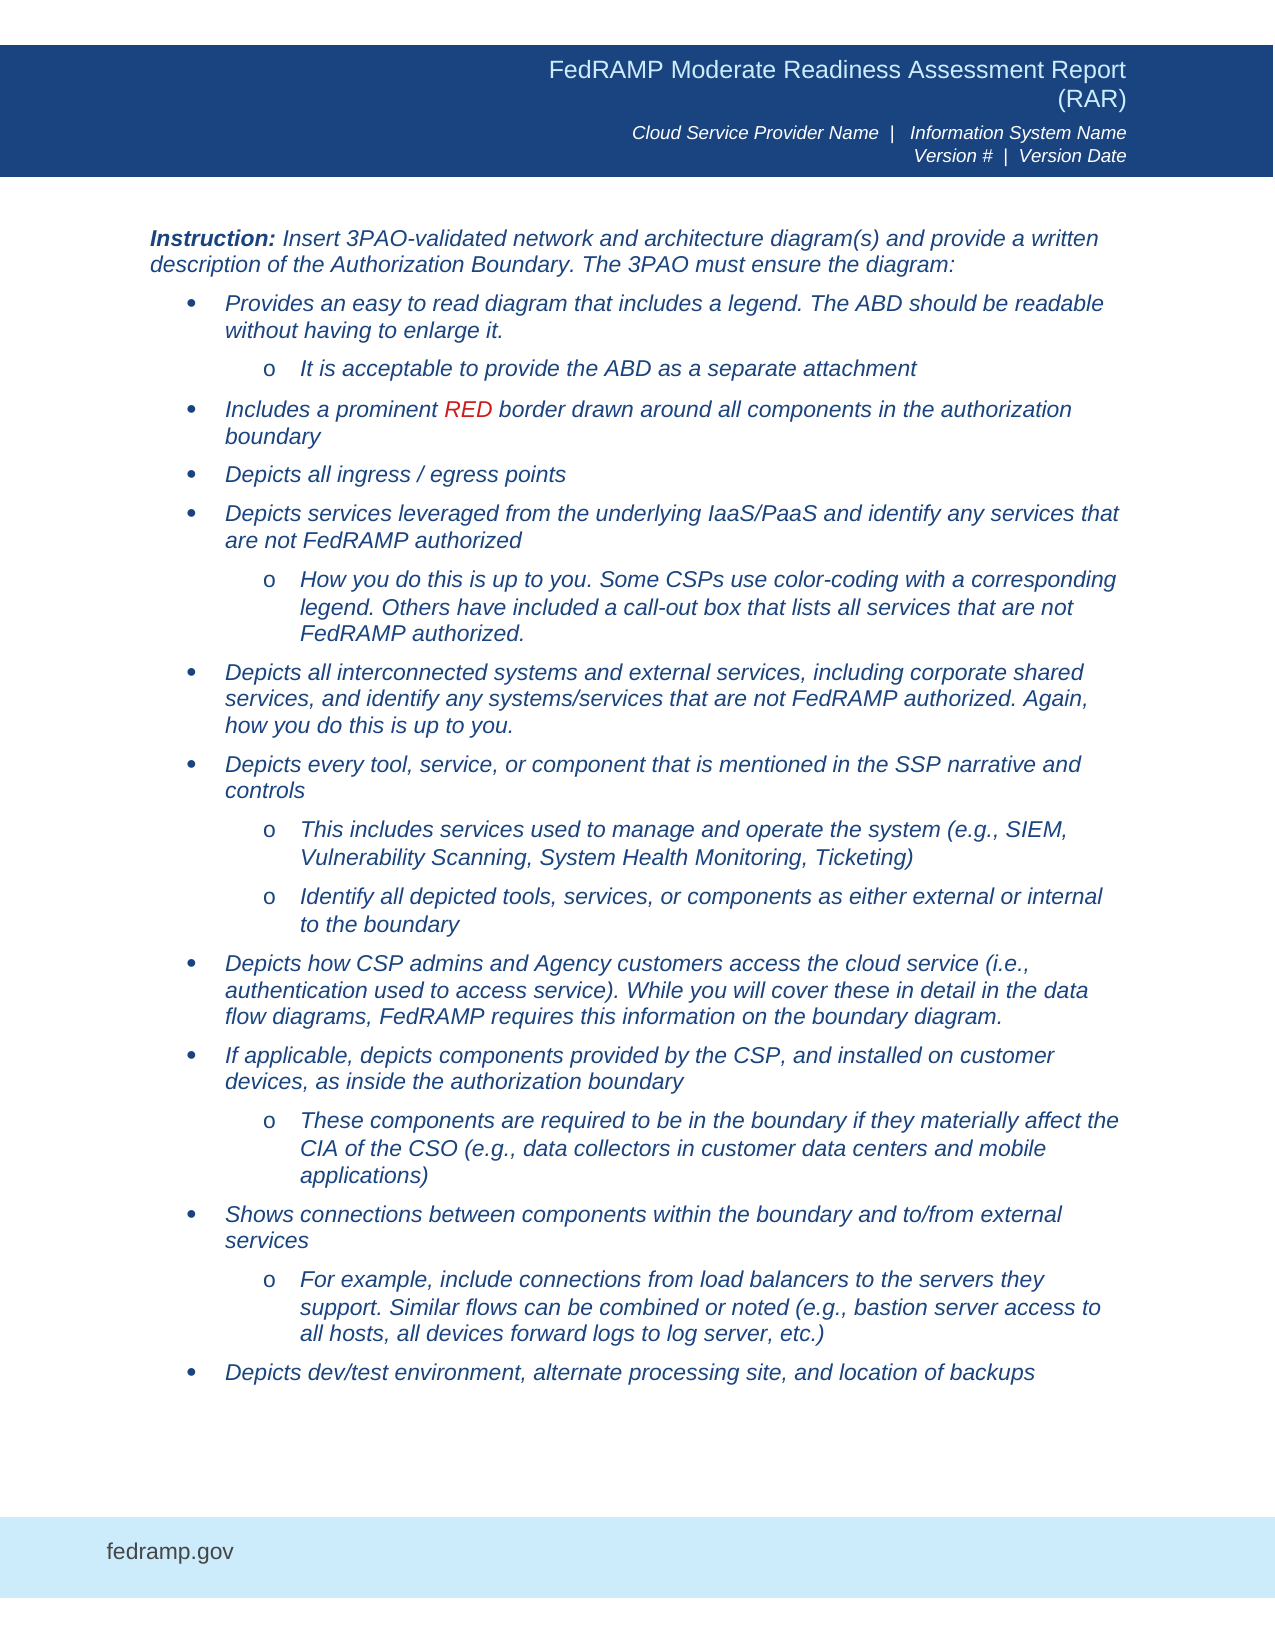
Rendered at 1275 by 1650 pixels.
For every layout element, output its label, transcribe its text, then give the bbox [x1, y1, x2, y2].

list Provides an easy to read diagram that includes a legend. The ABD should be readable without having to enlarge it. [187, 290, 1125, 343]
list Identify all depicted tools, services, or components as either external or internal to the boundary [262, 883, 1125, 938]
list Includes a prominent RED border drawn around all components in the authorization boundary [187, 396, 1125, 449]
list Depicts every tool, service, or component that is mentioned in the SSP narrative and controls [187, 751, 1125, 803]
list Depicts all interconnected systems and external services, including corporate shared services, and identify any systems/services that are not FedRAMP authorized. Again, how you do this is up to you. [187, 659, 1125, 738]
list Depicts services leveraged from the underlying IaaS/PaaS and identify any services that are not FedRAMP authorized [187, 500, 1125, 553]
list These components are required to be in the boundary if they materially affect the CIA of the CSO (e.g., data collectors in customer data centers and mobile applications) [262, 1107, 1125, 1188]
list Depicts how CSP admins and Agency customers access the cloud service (i.e., authentication used to access service). While you will cover these in detail in the data flow diagrams, FedRAMP requires this information on the boundary diagram. [187, 950, 1125, 1029]
list How you do this is up to you. Some CSPs use color-coding with a corresponding legend. Others have included a call-out box that lists all services that are not FedRAMP authorized. [262, 566, 1125, 647]
list This includes services used to manage and operate the system (e.g., SIEM, Vulnerability Scanning, System Health Monitoring, Ticketing) [262, 816, 1125, 871]
list Depicts all ingress / egress points [187, 461, 1125, 488]
text Instruction: Insert 3PAO-validated network and architecture diagram(s) and provide a written description of the Authorization Boundary. The 3PAO must ensure the diagram: [150, 225, 1125, 278]
list It is acceptable to provide the ABD as a separate attachment [262, 355, 1125, 384]
list Shows connections between components within the boundary and to/from external services [187, 1201, 1125, 1253]
list If applicable, depicts components provided by the CSP, and installed on customer devices, as inside the authorization boundary [187, 1042, 1125, 1094]
list Depicts dev/test environment, alternate processing site, and location of backups [187, 1359, 1125, 1386]
list For example, include connections from load balancers to the servers they support. Similar flows can be combined or noted (e.g., bastion server access to all hosts, all devices forward logs to log server, etc.) [262, 1266, 1125, 1347]
